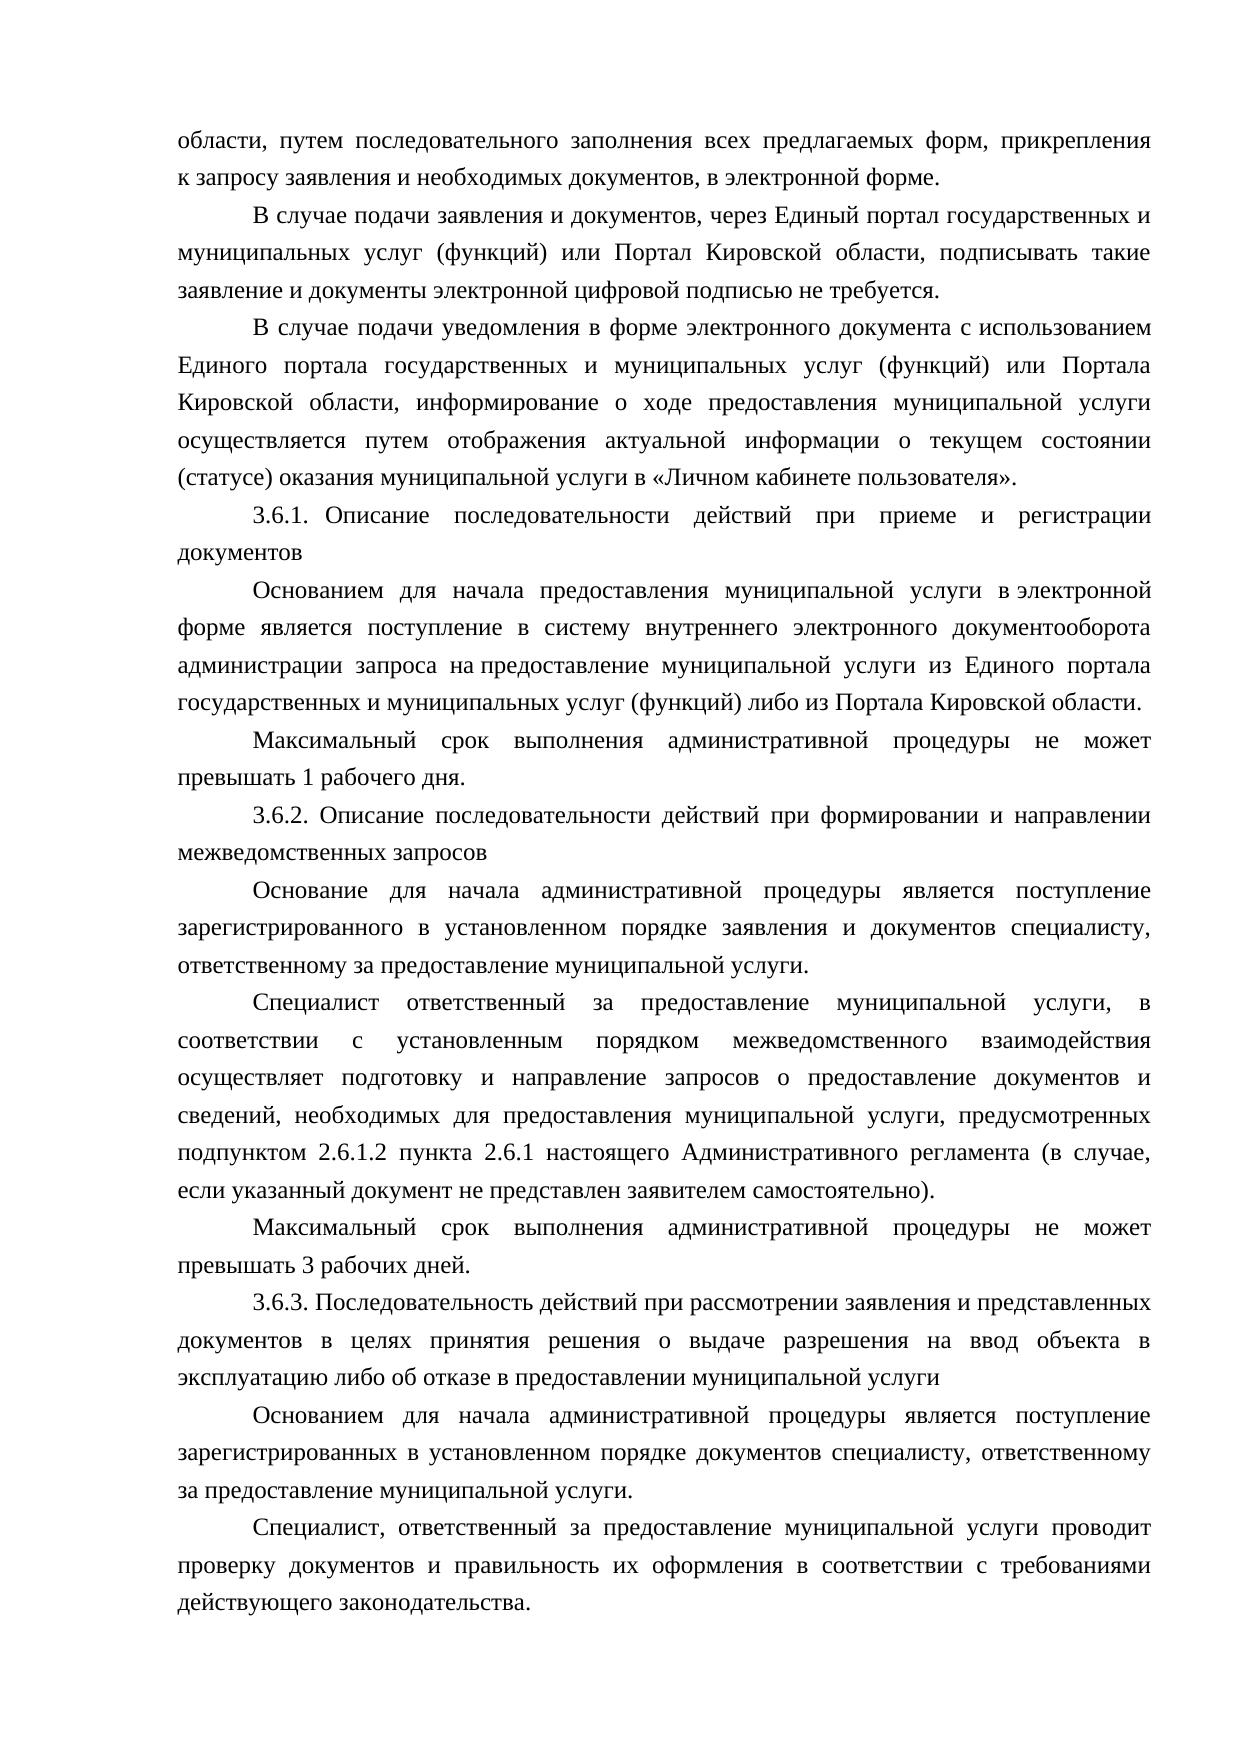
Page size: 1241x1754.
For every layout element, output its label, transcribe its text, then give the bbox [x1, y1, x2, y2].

text 3.6.2. Описание последовательности действий при формировании и направлении межведомственных запросов [177, 793, 1152, 868]
text Специалист, ответственный за предоставление муниципальной услуги проводит проверку документов и правильность их оформления в соответствии с требованиями действующего законодательства. [177, 1506, 1152, 1618]
text Основанием для начала предоставления муниципальной услуги в электронной форме является поступление в систему внутреннего электронного документооборота администрации запроса на предоставление муниципальной услуги из Единого портала государственных и муниципальных услуг (функций) либо из Портала Кировской области. [177, 568, 1152, 718]
text В случае подачи уведомления в форме электронного документа с использованием Единого портала государственных и муниципальных услуг (функций) или Портала Кировской области, информирование о ходе предоставления муниципальной услуги осуществляется путем отображения актуальной информации о текущем состоянии (статусе) оказания муниципальной услуги в «Личном кабинете пользователя». [177, 306, 1152, 493]
text Специалист ответственный за предоставление муниципальной услуги, в соответствии с установленным порядком межведомственного взаимодействия осуществляет подготовку и направление запросов о предоставление документов и сведений, необходимых для предоставления муниципальной услуги, предусмотренных подпунктом 2.6.1.2 пункта 2.6.1 настоящего Административного регламента (в случае, если указанный документ не представлен заявителем самостоятельно). [177, 981, 1152, 1206]
text 3.6.3. Последовательность действий при рассмотрении заявления и представленных документов в целях принятия решения о выдаче разрешения на ввод объекта в эксплуатацию либо об отказе в предоставлении муниципальной услуги [177, 1281, 1152, 1393]
text Максимальный срок выполнения административной процедуры не может превышать 1 рабочего дня. [177, 718, 1152, 793]
text В случае подачи заявления и документов, через Единый портал государственных и муниципальных услуг (функций) или Портал Кировской области, подписывать такие заявление и документы электронной цифровой подписью не требуется. [177, 193, 1152, 306]
text 3.6.1. Описание последовательности действий при приеме и регистрации документов [177, 493, 1152, 568]
text Основание для начала административной процедуры является поступление зарегистрированного в установленном порядке заявления и документов специалисту, ответственному за предоставление муниципальной услуги. [177, 868, 1152, 981]
text Максимальный срок выполнения административной процедуры не может превышать 3 рабочих дней. [177, 1206, 1152, 1281]
text Основанием для начала административной процедуры является поступление зарегистрированных в установленном порядке документов специалисту, ответственному за предоставление муниципальной услуги. [177, 1393, 1152, 1506]
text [177, 118, 1152, 193]
